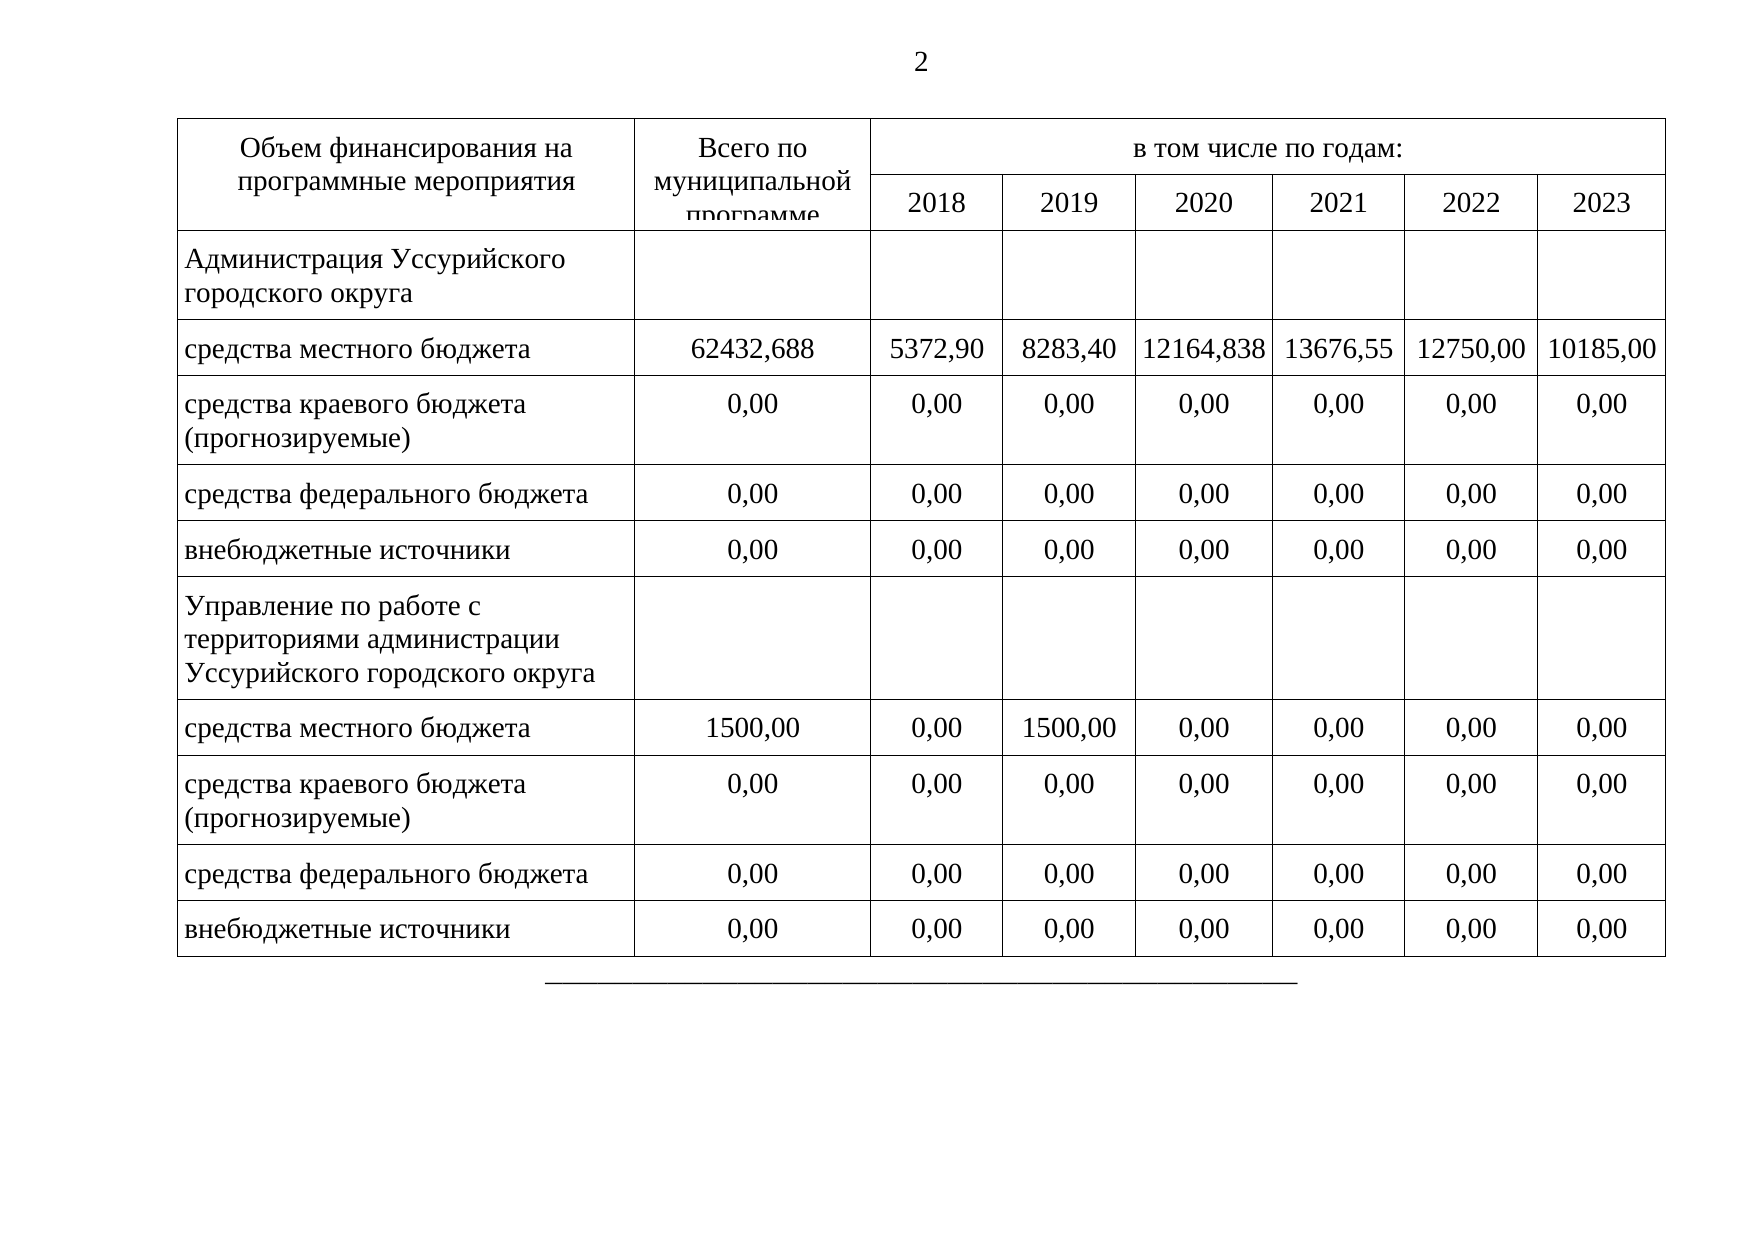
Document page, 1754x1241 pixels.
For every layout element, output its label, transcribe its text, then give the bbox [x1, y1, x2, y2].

table_cell 0,00 [1003, 465, 1135, 520]
table_cell 1500,00 [1003, 700, 1135, 755]
table_cell 2021 [1273, 175, 1404, 230]
table_cell [1003, 577, 1135, 699]
table_cell средства федерального бюджета [178, 465, 634, 520]
table_cell [1538, 231, 1665, 319]
table_cell 0,00 [1538, 845, 1665, 900]
table_cell средства краевого бюджета (прогнозируемые) [178, 756, 634, 844]
table_cell средства местного бюджета [178, 700, 634, 755]
table_cell 8283,40 [1003, 320, 1135, 375]
table_cell 0,00 [1003, 376, 1135, 464]
table_cell 0,00 [1136, 521, 1272, 576]
table_cell [1136, 577, 1272, 699]
table_cell [871, 577, 1002, 699]
table_cell 0,00 [1405, 376, 1537, 464]
table_cell 0,00 [635, 465, 870, 520]
table_cell средства краевого бюджета (прогнозируемые) [178, 376, 634, 464]
table_cell 0,00 [1538, 521, 1665, 576]
table_cell [1273, 231, 1404, 319]
table_cell 0,00 [1273, 376, 1404, 464]
table_cell 0,00 [1136, 756, 1272, 844]
table_cell средства местного бюджета [178, 320, 634, 375]
table_cell [871, 231, 1002, 319]
table_cell 0,00 [1273, 700, 1404, 755]
table_cell 2018 [871, 175, 1002, 230]
table_cell 0,00 [1405, 901, 1537, 956]
table_cell 0,00 [1538, 700, 1665, 755]
table_cell 0,00 [635, 521, 870, 576]
table_cell 0,00 [1273, 465, 1404, 520]
table_cell 0,00 [1003, 756, 1135, 844]
table_cell 0,00 [1003, 521, 1135, 576]
text ___________________________________________ [177, 957, 1665, 990]
table_cell 5372,90 [871, 320, 1002, 375]
table_cell 10185,00 [1538, 320, 1665, 375]
table_cell 0,00 [1003, 901, 1135, 956]
table_cell 0,00 [1003, 845, 1135, 900]
table_header Всего по муниципальной программе [635, 119, 870, 230]
table_cell [635, 577, 870, 699]
table_cell [1273, 577, 1404, 699]
table_cell 0,00 [1136, 465, 1272, 520]
table_cell 0,00 [1136, 845, 1272, 900]
table_cell 2020 [1136, 175, 1272, 230]
table_cell 0,00 [635, 901, 870, 956]
table_cell 0,00 [1273, 901, 1404, 956]
table_cell 12750,00 [1405, 320, 1537, 375]
table_cell 12164,838 [1136, 320, 1272, 375]
table_cell 0,00 [1273, 756, 1404, 844]
table_cell 1500,00 [635, 700, 870, 755]
table_cell 0,00 [1405, 700, 1537, 755]
table_cell [1405, 231, 1537, 319]
table_cell 0,00 [635, 756, 870, 844]
table_cell внебюджетные источники [178, 521, 634, 576]
table_header Объем финансирования на программные мероприятия [178, 119, 634, 230]
table_cell 0,00 [1136, 901, 1272, 956]
table_cell 0,00 [1405, 756, 1537, 844]
table_cell 0,00 [871, 756, 1002, 844]
table_cell 2023 [1538, 175, 1665, 230]
table_cell 0,00 [1538, 376, 1665, 464]
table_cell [178, 231, 634, 319]
table_cell 13676,55 [1273, 320, 1404, 375]
table_cell 0,00 [1136, 700, 1272, 755]
table_cell 0,00 [871, 901, 1002, 956]
table_cell [1003, 231, 1135, 319]
table_cell 0,00 [1538, 756, 1665, 844]
table_cell средства федерального бюджета [178, 845, 634, 900]
table_cell 0,00 [1538, 901, 1665, 956]
table_cell 0,00 [635, 376, 870, 464]
table_header в том числе по годам: [871, 119, 1665, 174]
table_cell 0,00 [1405, 465, 1537, 520]
table_cell 0,00 [1538, 465, 1665, 520]
table_cell 2022 [1405, 175, 1537, 230]
table_cell 0,00 [871, 845, 1002, 900]
table_cell [635, 231, 870, 319]
table_cell 0,00 [1136, 376, 1272, 464]
table_cell 0,00 [1405, 521, 1537, 576]
table_cell 0,00 [635, 845, 870, 900]
table_cell 0,00 [871, 700, 1002, 755]
table_cell 0,00 [871, 521, 1002, 576]
table_cell 62432,688 [635, 320, 870, 375]
table_cell 0,00 [1273, 521, 1404, 576]
table_cell 2019 [1003, 175, 1135, 230]
table_cell [1538, 577, 1665, 699]
table_cell внебюджетные источники [178, 901, 634, 956]
table_cell 0,00 [871, 376, 1002, 464]
table_cell Управление по работе с территориями администрации Уссурийского городского округа [178, 577, 634, 699]
table_cell 0,00 [1273, 845, 1404, 900]
table_cell 0,00 [1405, 845, 1537, 900]
table_cell [1405, 577, 1537, 699]
table_cell 0,00 [871, 465, 1002, 520]
table_cell [1136, 231, 1272, 319]
